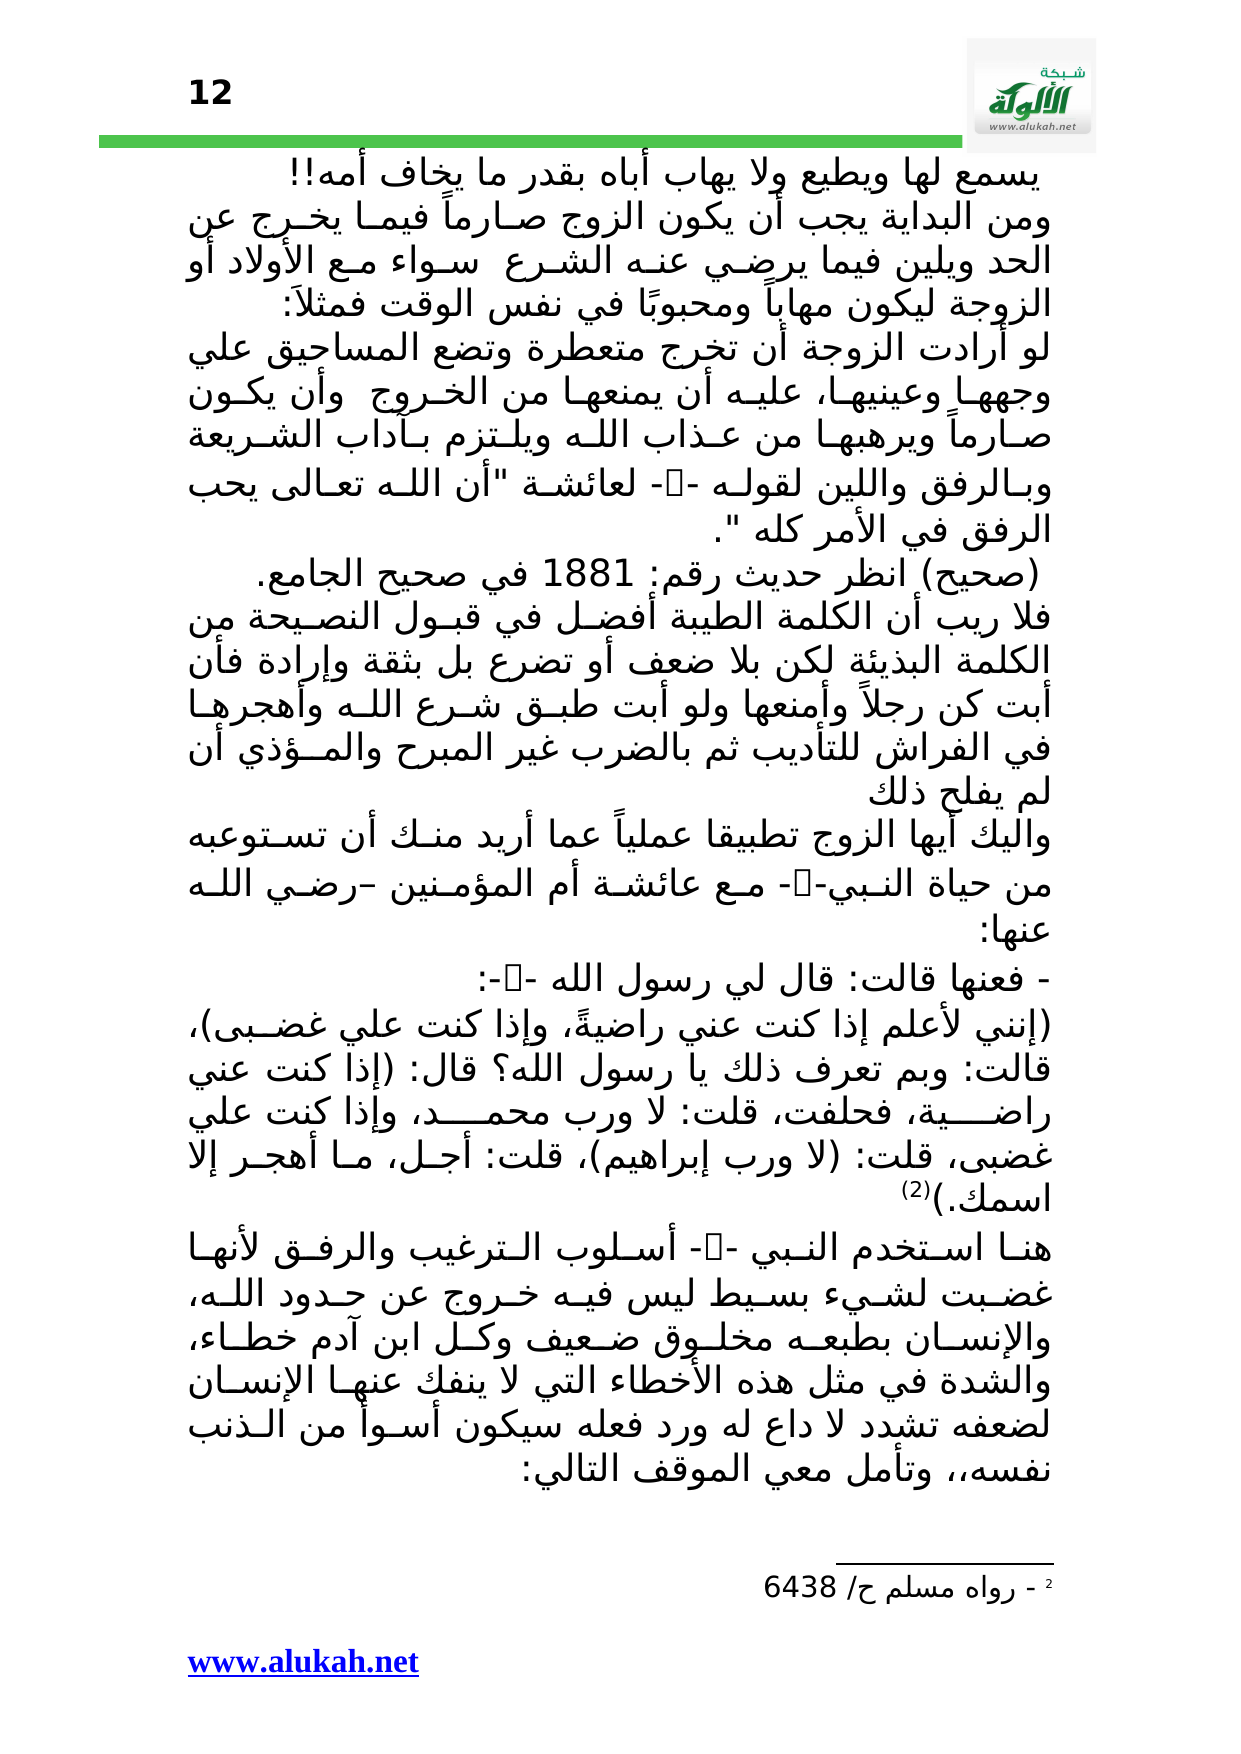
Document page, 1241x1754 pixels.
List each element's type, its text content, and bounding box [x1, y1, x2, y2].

text هنا استخدم النبي -- أسلوب الترغيب والرفق لأنها غضبت لشيء بسيط ليس فيه خروج عن حدود الله، والإنسان بطبعه مخلوق ضعيف وكل ابن آدم خطاء، والشدة في مثل هذه الأخطاء التي لا ينفك عنها الإنسان لضعفه تشدد لا داع له ورد فعله سيكون أسوأ من الذنب نفسه،، وتأمل معي الموقف التالي: [187, 1221, 1053, 1490]
text (صحيح) انظر حديث رقم: 1881 في صحيح الجامع. [187, 551, 1053, 595]
text واليك أيها الزوج تطبيقا عملياً عما أريد منك أن تستوعبه من حياة النبي-- مع عائشة أم المؤمنين –رضي الله عنها: [187, 813, 1053, 951]
text لو أرادت الزوجة أن تخرج متعطرة وتضع المساحيق علي وجهها وعينيها، عليه أن يمنعها من الخروج وأن يكون صارماً ويرهبها من عذاب الله ويلتزم بآداب الشريعة وبالرفق واللين لقوله -- لعائشة "أن الله تعالى يحب الرفق في الأمر كله ". [187, 326, 1053, 551]
text يسمع لها ويطيع ولا يهاب أباه بقدر ما يخاف أمه!! [187, 151, 1053, 195]
text (إنني لأعلم إذا كنت عني راضيةً، وإذا كنت علي غضبى)، قالت: وبم تعرف ذلك يا رسول الله؟ قال: (إذا كنت عني راضية، فحلفت، قلت: لا ورب محمد، وإذا كنت علي غضبى، قلت: (لا ورب إبراهيم)، قلت: أجل، ما أهجر إلا اسمك.)() [187, 1002, 1053, 1221]
text فلا ريب أن الكلمة الطيبة أفضل في قبول النصيحة من الكلمة البذيئة لكن بلا ضعف أو تضرع بل بثقة وإرادة فأن أبت كن رجلاً وأمنعها ولو أبت طبق شرع الله وأهجرها في الفراش للتأديب ثم بالضرب غير المبرح والمؤذي أن لم يفلح ذلك [187, 595, 1053, 813]
text - فعنها قالت: قال لي رسول الله --: [187, 951, 1053, 1002]
text ومن البداية يجب أن يكون الزوج صارماً فيما يخرج عن الحد ويلين فيما يرضي عنه الشرع سواء مع الأولاد أو الزوجة ليكون مهاباً ومحبوبًا في نفس الوقت فمثلاَ: [187, 195, 1053, 326]
